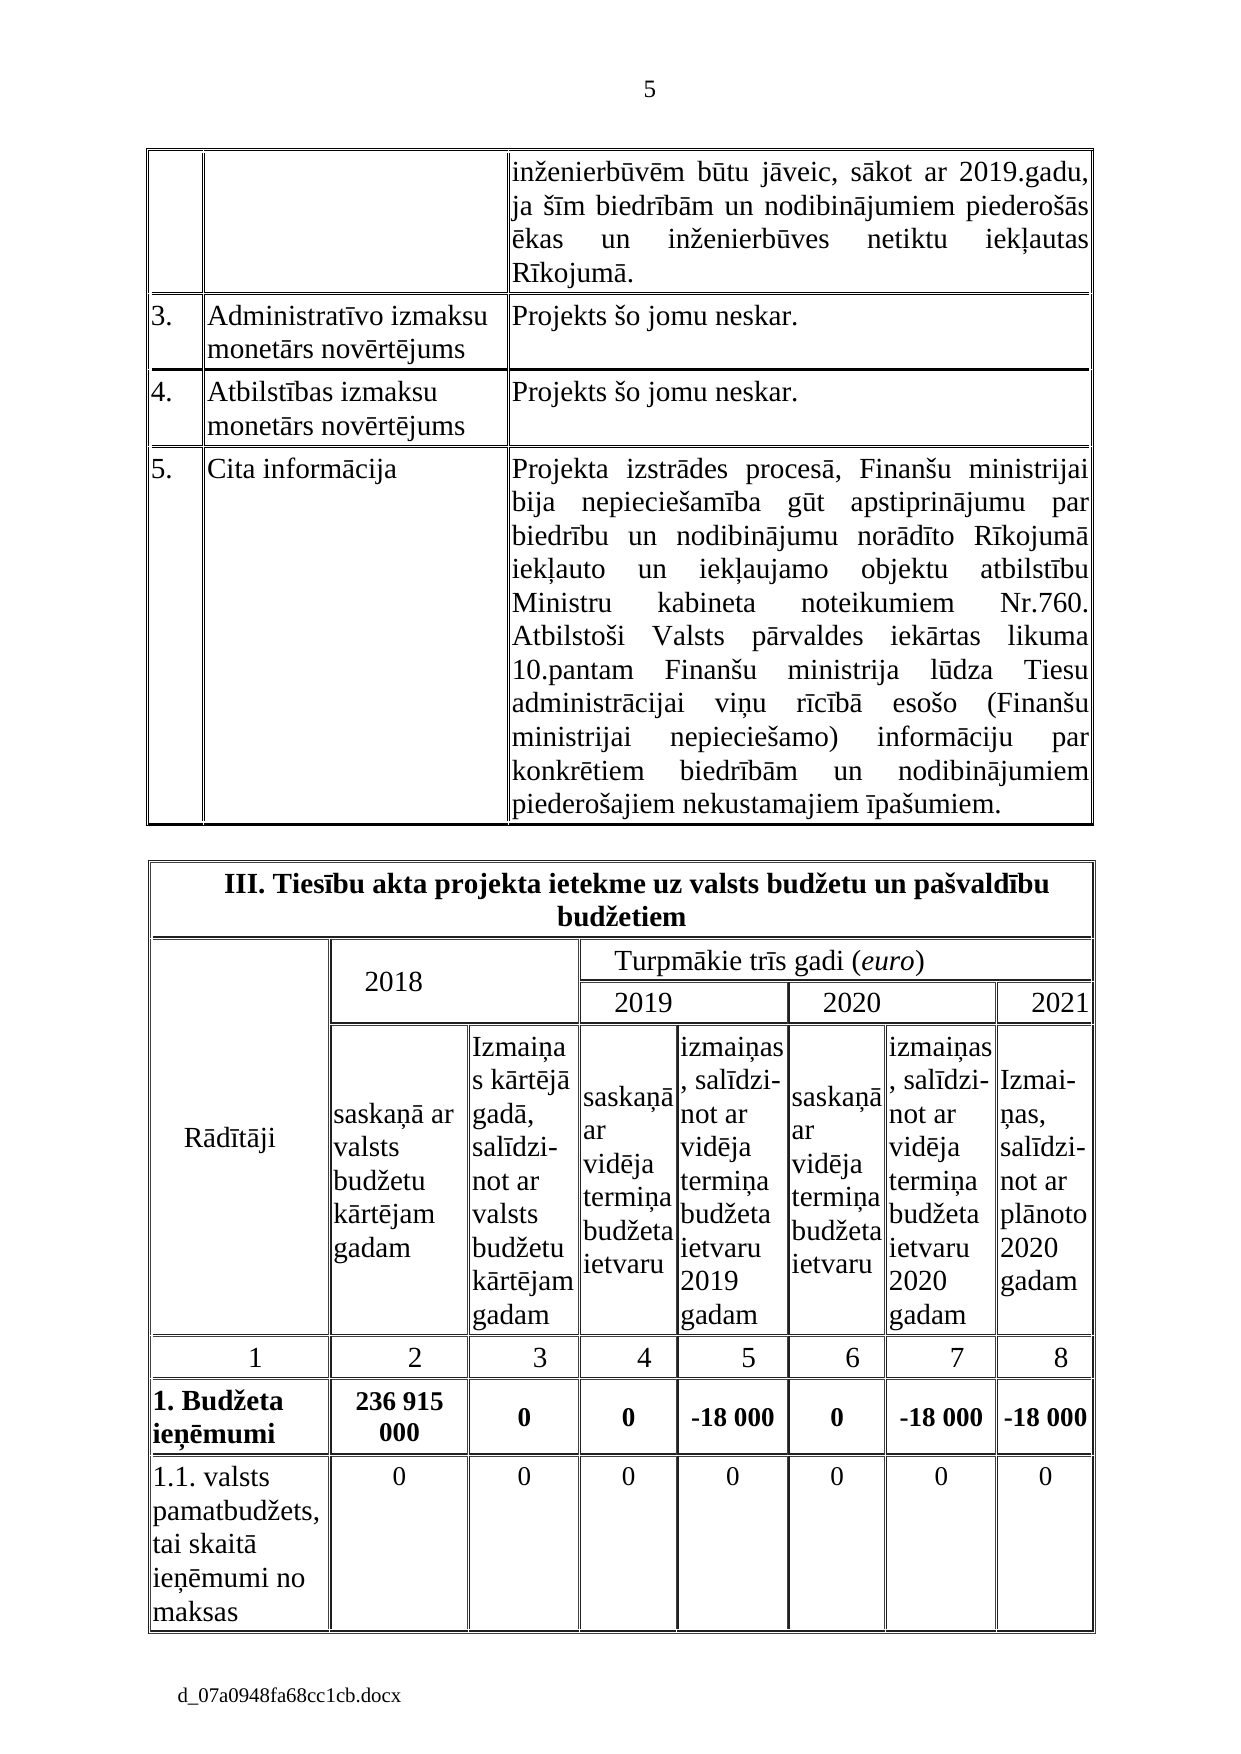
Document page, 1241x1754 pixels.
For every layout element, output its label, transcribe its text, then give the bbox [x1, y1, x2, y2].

table_cell 0 [469, 1457, 580, 1630]
table_cell izmaiņas, salīdzi-not ar vidēja termiņa budžeta ietvaru 2019 gadam [679, 1026, 787, 1334]
table_cell 0 [580, 1457, 677, 1630]
table_cell -18 000 [997, 1377, 1094, 1453]
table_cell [204, 151, 508, 291]
table_cell 2020 [790, 983, 995, 1022]
table_cell 2018 [332, 940, 578, 1022]
table_cell saskaņā ar vidēja termiņa budžeta ietvaru [581, 1026, 676, 1334]
table_cell 4. [148, 368, 202, 444]
table_cell Izmai-ņas, salīdzi-not ar plānoto 2020 gadam [998, 1022, 1093, 1334]
table_cell Projekts šo jomu neskar. [510, 368, 1092, 444]
table_cell 2019 [581, 983, 787, 1022]
table_cell 0 [997, 1453, 1093, 1630]
table_header III. Tiesību akta projekta ietekme uz valsts budžetu un pašvaldību budžetiem [151, 863, 1092, 936]
table_cell 8 [997, 1334, 1094, 1377]
table_cell 5. [149, 445, 204, 823]
table_cell saskaņā ar valsts budžetu kārtējam gadam [332, 1026, 467, 1334]
table_cell Cita informācija [204, 448, 508, 823]
table_cell 7 [887, 1337, 995, 1377]
table_cell Atbilstības izmaksu monetārs novērtējums [205, 371, 507, 444]
table_cell 3. [149, 291, 202, 368]
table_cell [151, 1453, 330, 1630]
table_cell 236 915 000 [332, 1380, 467, 1453]
table_cell 0 [790, 1380, 884, 1453]
table_cell 2. [149, 151, 204, 291]
table_cell 0 [788, 1457, 886, 1630]
table_cell 0 [581, 1380, 676, 1453]
table_cell -18 000 [679, 1380, 787, 1453]
table_cell izmaiņas, salīdzi-not ar vidēja termiņa budžeta ietvaru 2020 gadam [887, 1026, 995, 1334]
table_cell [509, 151, 1091, 291]
table_cell 0 [677, 1457, 788, 1630]
table_cell -18 000 [887, 1380, 995, 1453]
table_cell 4 [581, 1337, 676, 1377]
table_cell Administratīvo izmaksu monetārs novērtējums [205, 295, 507, 368]
table_cell 3 [470, 1337, 578, 1377]
table_cell 2021 [998, 979, 1093, 1022]
table_cell 1 [149, 1334, 330, 1377]
table_cell 0 [886, 1457, 997, 1630]
table_cell 1. Budžeta ieņēmumi [149, 1377, 330, 1453]
table_cell 0 [470, 1380, 578, 1453]
table_cell Turpmākie trīs gadi (euro) [581, 936, 1093, 979]
table_cell 2 [332, 1337, 467, 1377]
table_cell saskaņā ar vidēja termiņa budžeta ietvaru [790, 1026, 884, 1334]
table_cell 5 [679, 1337, 787, 1377]
table_cell Izmaiņas kārtējā gadā, salīdzi-not ar valsts budžetu kārtējam gadam [470, 1026, 578, 1334]
table_cell Projekts šo jomu neskar. [510, 291, 1091, 368]
table_cell 0 [330, 1457, 469, 1630]
table_cell 6 [790, 1337, 884, 1377]
table_cell Rādītāji [151, 936, 328, 1334]
table_cell Projekta izstrādes procesā, Finanšu ministrijai bija nepieciešamība gūt apstiprinājumu par biedrību un nodibinājumu norādīto Rīkojumā iekļauto un iekļaujamo objektu atbilstību Ministru kabineta noteikumiem Nr.760. Atbilstoši Valsts pārvaldes iekārtas likuma 10.pantam Finanšu ministrija lūdza Tiesu administrācijai viņu rīcībā esošo (Finanšu ministrijai nepieciešamo) informāciju par konkrētiem biedrībām un nodibinājumiem piederošajiem nekustamajiem īpašumiem. [509, 445, 1091, 823]
